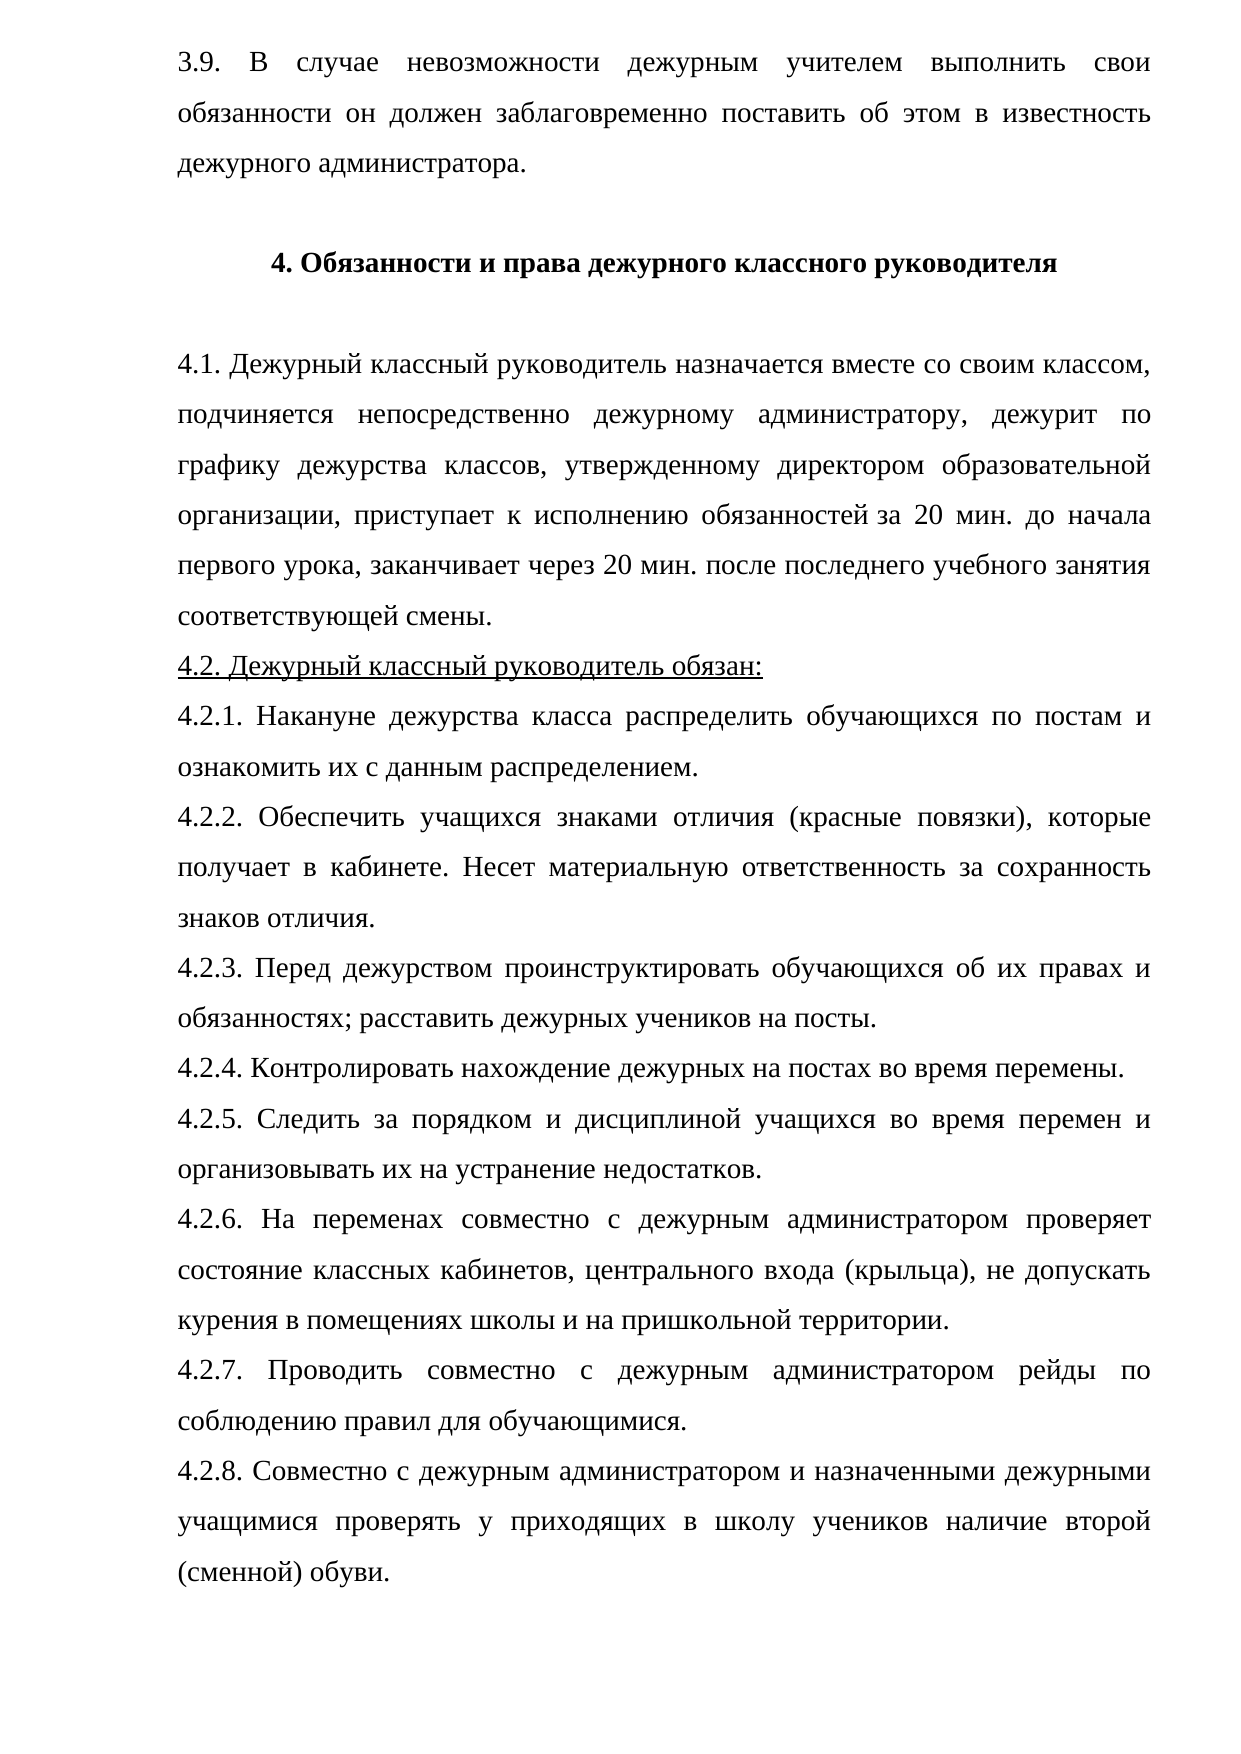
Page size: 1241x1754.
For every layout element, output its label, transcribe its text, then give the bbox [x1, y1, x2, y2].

text 4.2.6. На переменах совместно с дежурным администратором проверяет состояние классных кабинетов, центрального входа (крыльца), не допускать курения в помещениях школы и на пришкольной территории. [177, 1202, 1152, 1336]
text 4.2.8. Совместно с дежурным администратором и назначенными дежурными учащимися проверять у приходящих в школу учеников наличие второй (сменной) обуви. [177, 1453, 1152, 1587]
text 4.1. Дежурный классный руководитель назначается вместе со своим классом, подчиняется непосредственно дежурному администратору, дежурит по графику дежурства классов, утвержденному директором образовательной организации, приступает к исполнению обязанностей за 20 мин. до начала первого урока, заканчивает через 20 мин. после последнего учебного занятия соответствующей смены. [177, 346, 1152, 631]
text 3.9. В случае невозможности дежурным учителем выполнить свои обязанности он должен заблаговременно поставить об этом в известность дежурного администратора. [177, 44, 1152, 178]
text 4.2.5. Следить за порядком и дисциплиной учащихся во время перемен и организовывать их на устранение недостатков. [177, 1101, 1152, 1185]
text 4.2.7. Проводить совместно с дежурным администратором рейды по соблюдению правил для обучающимися. [177, 1352, 1152, 1436]
text 4.2. Дежурный классный руководитель обязан: [177, 648, 1152, 682]
text 4.2.4. Контролировать нахождение дежурных на постах во время перемены. [177, 1051, 1152, 1084]
text 4.2.2. Обеспечить учащихся знаками отличия (красные повязки), которые получает в кабинете. Несет материальную ответственность за сохранность знаков отличия. [177, 799, 1152, 933]
text 4. Обязанности и права дежурного классного руководителя [177, 246, 1152, 279]
text 4.2.1. Накануне дежурства класса распределить обучающихся по постам и ознакомить их с данным распределением. [177, 698, 1152, 782]
text 4.2.3. Перед дежурством проинструктировать обучающихся об их правах и обязанностях; расставить дежурных учеников на посты. [177, 950, 1152, 1034]
